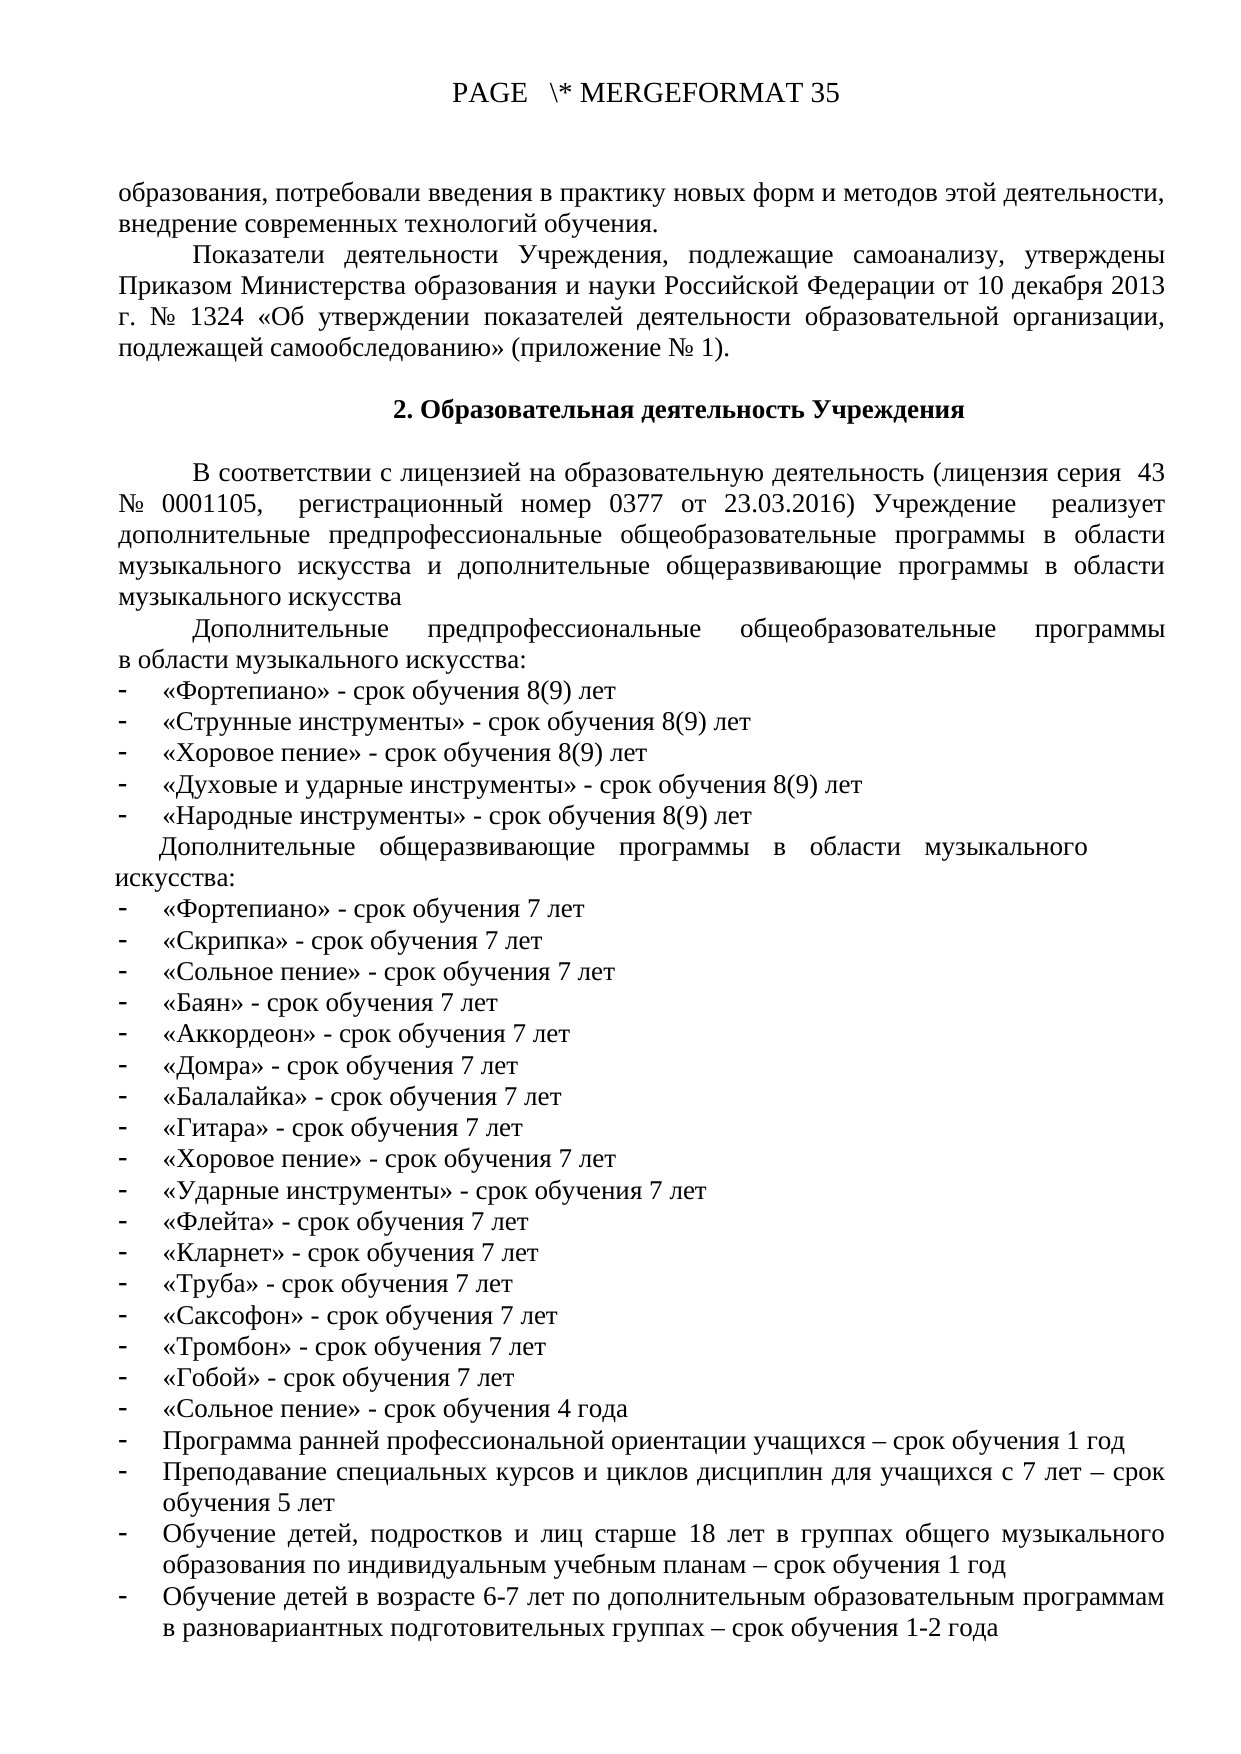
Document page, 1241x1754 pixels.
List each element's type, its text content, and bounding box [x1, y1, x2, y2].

list «Балалайка» - срок обучения 7 лет [118, 1080, 1166, 1111]
list «Аккордеон» - срок обучения 7 лет [118, 1017, 1166, 1049]
text Показатели деятельности Учреждения, подлежащие самоанализу, утверждены Приказом Министерства образования и науки Российской Федерации от 10 декабря 2013 г. № 1324 «Об утверждении показателей деятельности образовательной организации, подлежащей самообследованию» (приложение № 1). [118, 238, 1166, 362]
list «Тромбон» - срок обучения 7 лет [118, 1330, 1166, 1361]
list «Гобой» - срок обучения 7 лет [118, 1361, 1166, 1392]
list «Фортепиано» - срок обучения 7 лет [118, 892, 1166, 924]
list «Кларнет» - срок обучения 7 лет [118, 1236, 1166, 1267]
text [118, 176, 1166, 238]
text Дополнительные предпрофессиональные общеобразовательные программы в области музыкального искусства: [118, 612, 1166, 674]
list «Баян» - срок обучения 7 лет [118, 986, 1166, 1017]
list «Хоровое пение» - срок обучения 7 лет [118, 1142, 1166, 1174]
list «Сольное пение» - срок обучения 4 года [118, 1392, 1166, 1424]
text 2. Образовательная деятельность Учреждения [118, 394, 1166, 425]
list Преподавание специальных курсов и циклов дисциплин для учащихся с 7 лет – срок обучения 5 лет [118, 1455, 1166, 1517]
list Обучение детей, подростков и лиц старше 18 лет в группах общего музыкального образования по индивидуальным учебным планам – срок обучения 1 год [118, 1517, 1166, 1580]
list «Ударные инструменты» - срок обучения 7 лет [118, 1174, 1166, 1205]
table_header «Фортепиано» - срок обучения 8(9) лет «Струнные инструменты» - срок обучения 8(9) лет «Хоровое пение» - срок обучения 8(9) лет «Духовые и ударные инструменты» - срок обучения 8(9) лет «Народные инструменты» - срок обучения 8(9) лет Дополнительные общеразвивающие программы в области музыкального искусства: [103, 674, 1100, 892]
list Обучение детей в возрасте 6-7 лет по дополнительным образовательным программам в разновариантных подготовительных группах – срок обучения 1-2 года [118, 1580, 1166, 1642]
list «Сольное пение» - срок обучения 7 лет [118, 955, 1166, 986]
list «Домра» - срок обучения 7 лет [118, 1049, 1166, 1080]
list «Гитара» - срок обучения 7 лет [118, 1111, 1166, 1142]
text В соответствии с лицензией на образовательную деятельность (лицензия серия 43 № 0001105, регистрационный номер 0377 от 23.03.2016) Учреждение реализует дополнительные предпрофессиональные общеобразовательные программы в области музыкального искусства и дополнительные общеразвивающие программы в области музыкального искусства [118, 456, 1166, 612]
list «Флейта» - срок обучения 7 лет [118, 1205, 1166, 1236]
list «Скрипка» - срок обучения 7 лет [118, 924, 1166, 955]
list «Саксофон» - срок обучения 7 лет [118, 1299, 1166, 1330]
list «Труба» - срок обучения 7 лет [118, 1267, 1166, 1299]
list Программа ранней профессиональной ориентации учащихся – срок обучения 1 год [118, 1424, 1166, 1455]
